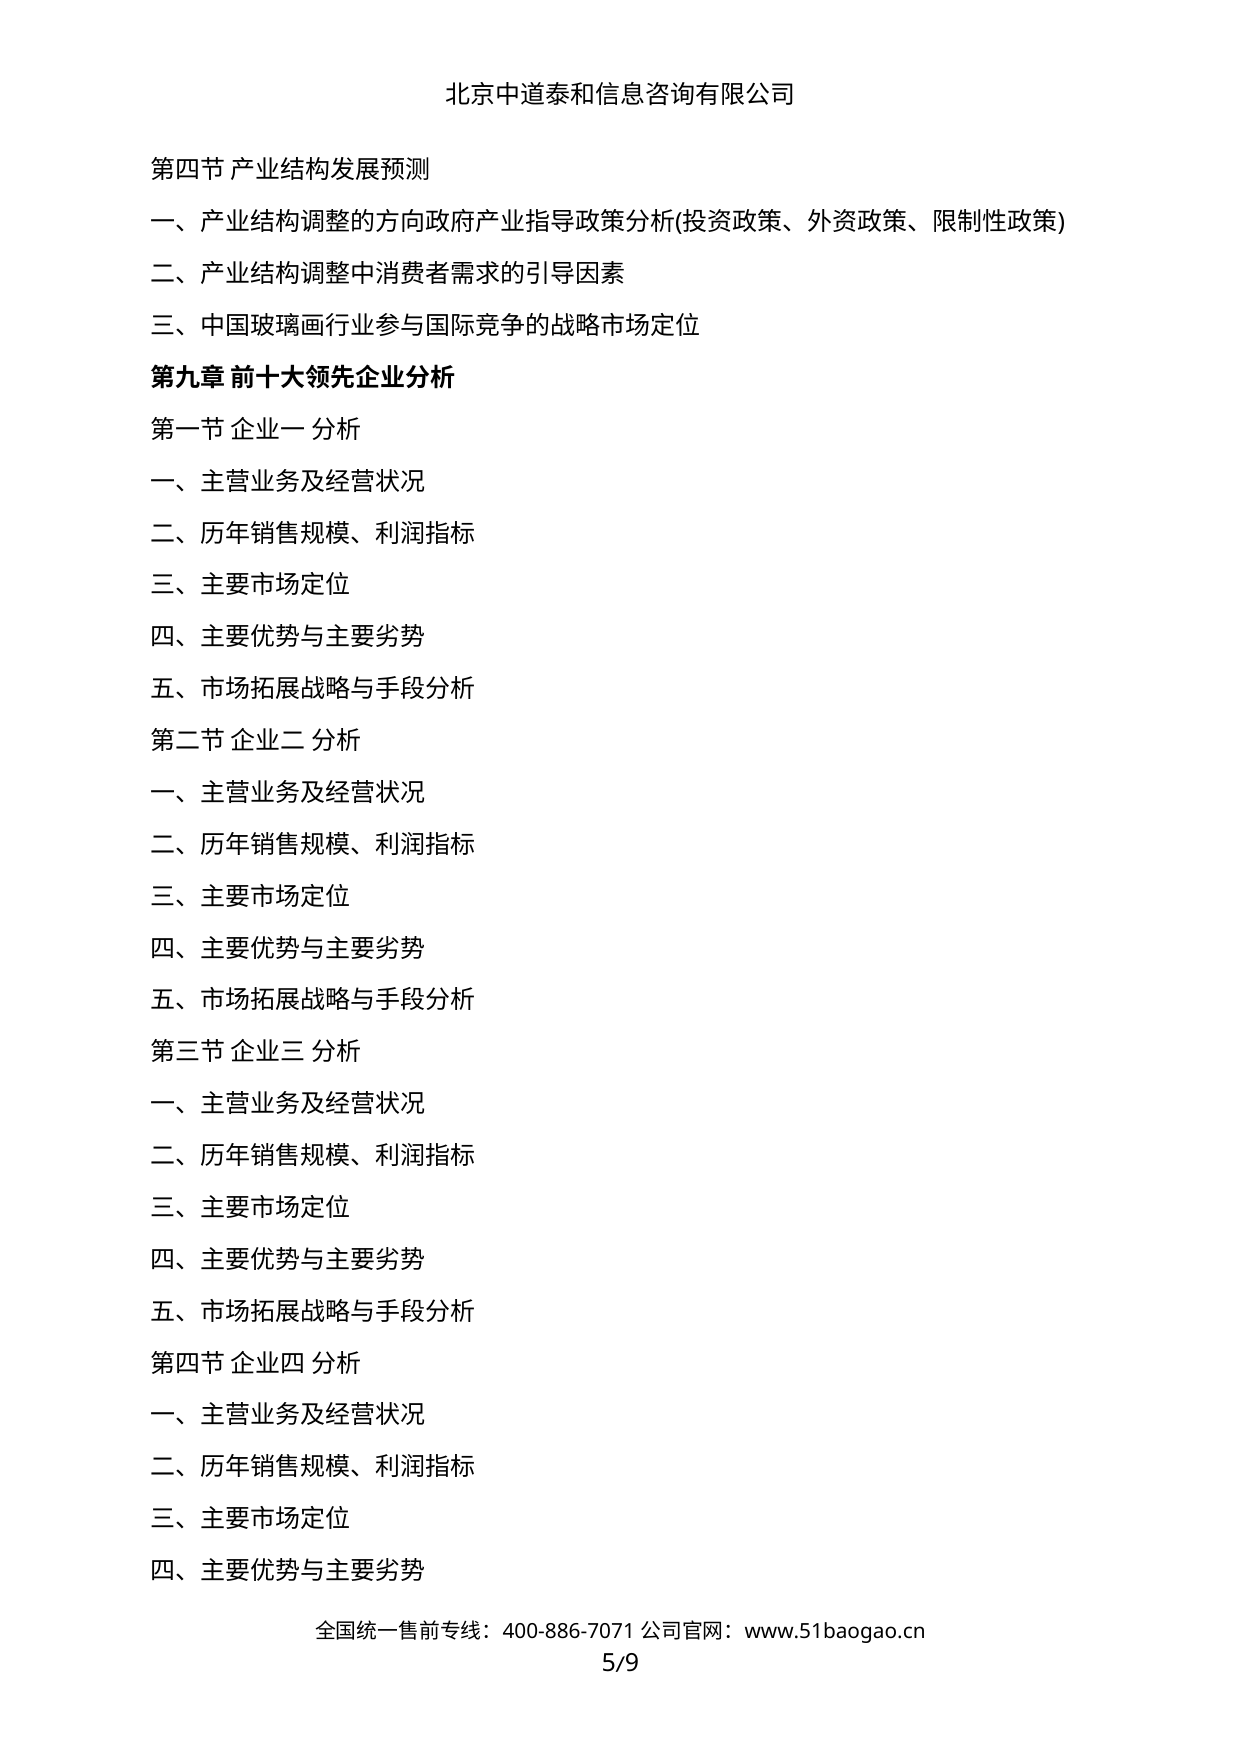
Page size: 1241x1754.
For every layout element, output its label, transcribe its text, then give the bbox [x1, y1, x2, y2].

text 三、主要市场定位 [150, 876, 1090, 912]
text 一、主营业务及经营状况 [150, 772, 1090, 809]
text 四、主要优势与主要劣势 [150, 617, 1090, 653]
text 二、历年销售规模、利润指标 [150, 1136, 1090, 1172]
text 四、主要优势与主要劣势 [150, 928, 1090, 964]
text 二、历年销售规模、利润指标 [150, 824, 1090, 861]
text 二、历年销售规模、利润指标 [150, 513, 1090, 549]
text 二、产业结构调整中消费者需求的引导因素 [150, 254, 1090, 290]
text 一、主营业务及经营状况 [150, 1395, 1090, 1431]
text 第一节 企业一 分析 [150, 409, 1090, 446]
text 三、中国玻璃画行业参与国际竞争的战略市场定位 [150, 306, 1090, 342]
text 五、市场拓展战略与手段分析 [150, 1291, 1090, 1327]
text 第三节 企业三 分析 [150, 1032, 1090, 1068]
text 一、主营业务及经营状况 [150, 461, 1090, 497]
text 一、主营业务及经营状况 [150, 1084, 1090, 1120]
text 三、主要市场定位 [150, 1187, 1090, 1224]
text 第四节 产业结构发展预测 [150, 150, 1090, 186]
text 第四节 企业四 分析 [150, 1343, 1090, 1379]
text 五、市场拓展战略与手段分析 [150, 669, 1090, 705]
text 第二节 企业二 分析 [150, 721, 1090, 757]
text 三、主要市场定位 [150, 1499, 1090, 1535]
text 一、产业结构调整的方向政府产业指导政策分析(投资政策、外资政策、限制性政策) [150, 202, 1090, 238]
text 五、市场拓展战略与手段分析 [150, 980, 1090, 1016]
text 四、主要优势与主要劣势 [150, 1551, 1090, 1587]
text 二、历年销售规模、利润指标 [150, 1447, 1090, 1483]
text 三、主要市场定位 [150, 565, 1090, 601]
text 四、主要优势与主要劣势 [150, 1239, 1090, 1276]
text 第九章 前十大领先企业分析 [150, 357, 1090, 394]
